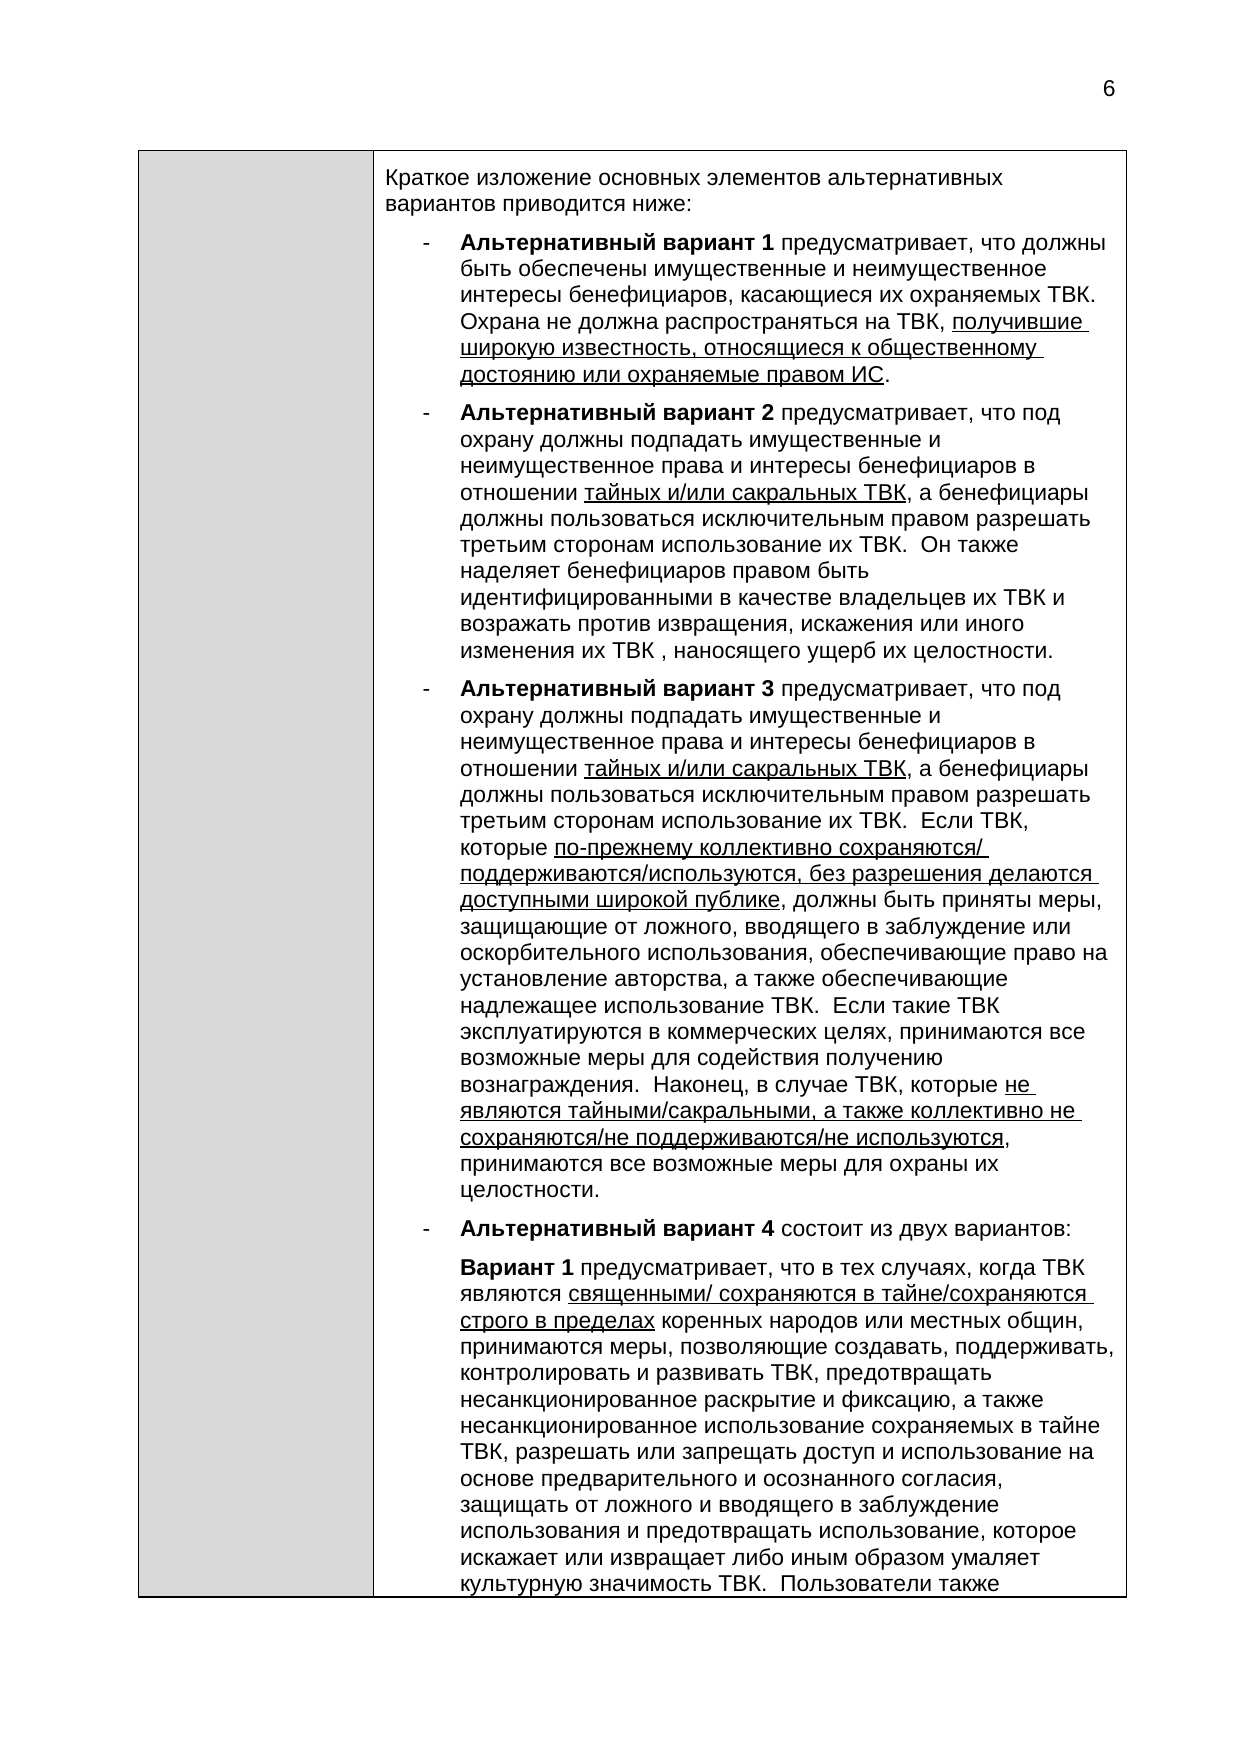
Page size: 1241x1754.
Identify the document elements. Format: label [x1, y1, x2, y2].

table_header [139, 151, 373, 1596]
table_header [374, 151, 1126, 1596]
